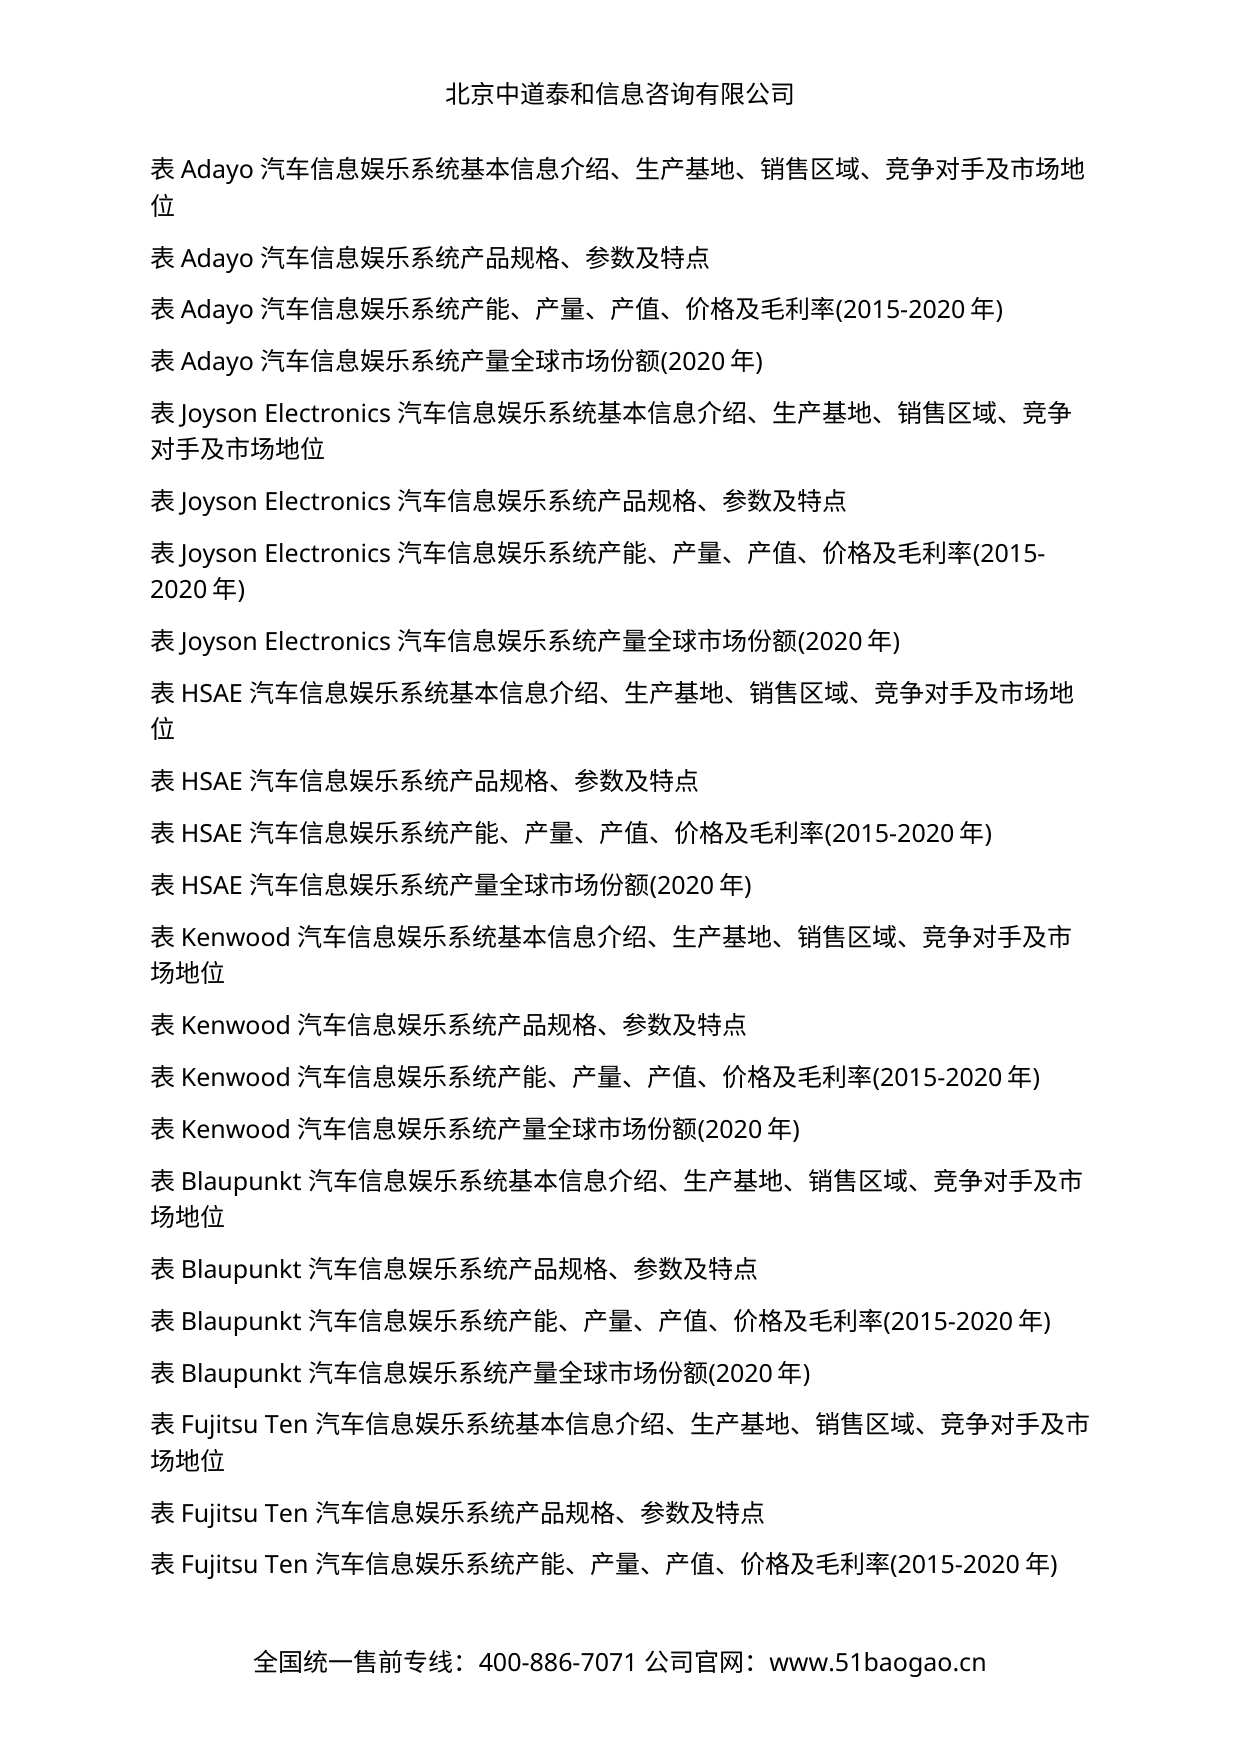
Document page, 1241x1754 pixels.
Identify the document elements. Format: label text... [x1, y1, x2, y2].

text 表 Kenwood 汽车信息娱乐系统基本信息介绍、生产基地、销售区域、竞争对手及市场地位 [150, 917, 1090, 990]
text 表 Joyson Electronics 汽车信息娱乐系统产量全球市场份额(2020年) [150, 622, 1090, 658]
text 表 HSAE 汽车信息娱乐系统产能、产量、产值、价格及毛利率(2015-2020年) [150, 814, 1090, 850]
text 表 Joyson Electronics 汽车信息娱乐系统产品规格、参数及特点 [150, 482, 1090, 518]
text 表 Kenwood 汽车信息娱乐系统产量全球市场份额(2020年) [150, 1109, 1090, 1146]
text 表 Joyson Electronics 汽车信息娱乐系统产能、产量、产值、价格及毛利率(2015-2020年) [150, 534, 1090, 606]
text 表 HSAE 汽车信息娱乐系统产量全球市场份额(2020年) [150, 866, 1090, 902]
text 表 Blaupunkt 汽车信息娱乐系统产品规格、参数及特点 [150, 1249, 1090, 1286]
text 表 Blaupunkt 汽车信息娱乐系统产能、产量、产值、价格及毛利率(2015-2020年) [150, 1301, 1090, 1337]
text 表 Joyson Electronics 汽车信息娱乐系统基本信息介绍、生产基地、销售区域、竞争对手及市场地位 [150, 394, 1090, 466]
text 表 Kenwood 汽车信息娱乐系统产能、产量、产值、价格及毛利率(2015-2020年) [150, 1057, 1090, 1094]
text 表 Adayo 汽车信息娱乐系统产品规格、参数及特点 [150, 238, 1090, 274]
text 表 Fujitsu Ten 汽车信息娱乐系统基本信息介绍、生产基地、销售区域、竞争对手及市场地位 [150, 1405, 1090, 1477]
text 表 Blaupunkt 汽车信息娱乐系统产量全球市场份额(2020年) [150, 1353, 1090, 1389]
text 表 Adayo 汽车信息娱乐系统产能、产量、产值、价格及毛利率(2015-2020年) [150, 290, 1090, 326]
text 表 Blaupunkt 汽车信息娱乐系统基本信息介绍、生产基地、销售区域、竞争对手及市场地位 [150, 1161, 1090, 1234]
text 表 Fujitsu Ten 汽车信息娱乐系统产能、产量、产值、价格及毛利率(2015-2020年) [150, 1545, 1090, 1581]
text 表 HSAE 汽车信息娱乐系统基本信息介绍、生产基地、销售区域、竞争对手及市场地位 [150, 674, 1090, 746]
text 表 Adayo 汽车信息娱乐系统产量全球市场份额(2020年) [150, 342, 1090, 378]
text 表 Kenwood 汽车信息娱乐系统产品规格、参数及特点 [150, 1006, 1090, 1042]
text 表 Fujitsu Ten 汽车信息娱乐系统产品规格、参数及特点 [150, 1493, 1090, 1529]
text 表 HSAE 汽车信息娱乐系统产品规格、参数及特点 [150, 762, 1090, 798]
text 表 Adayo 汽车信息娱乐系统基本信息介绍、生产基地、销售区域、竞争对手及市场地位 [150, 150, 1090, 222]
